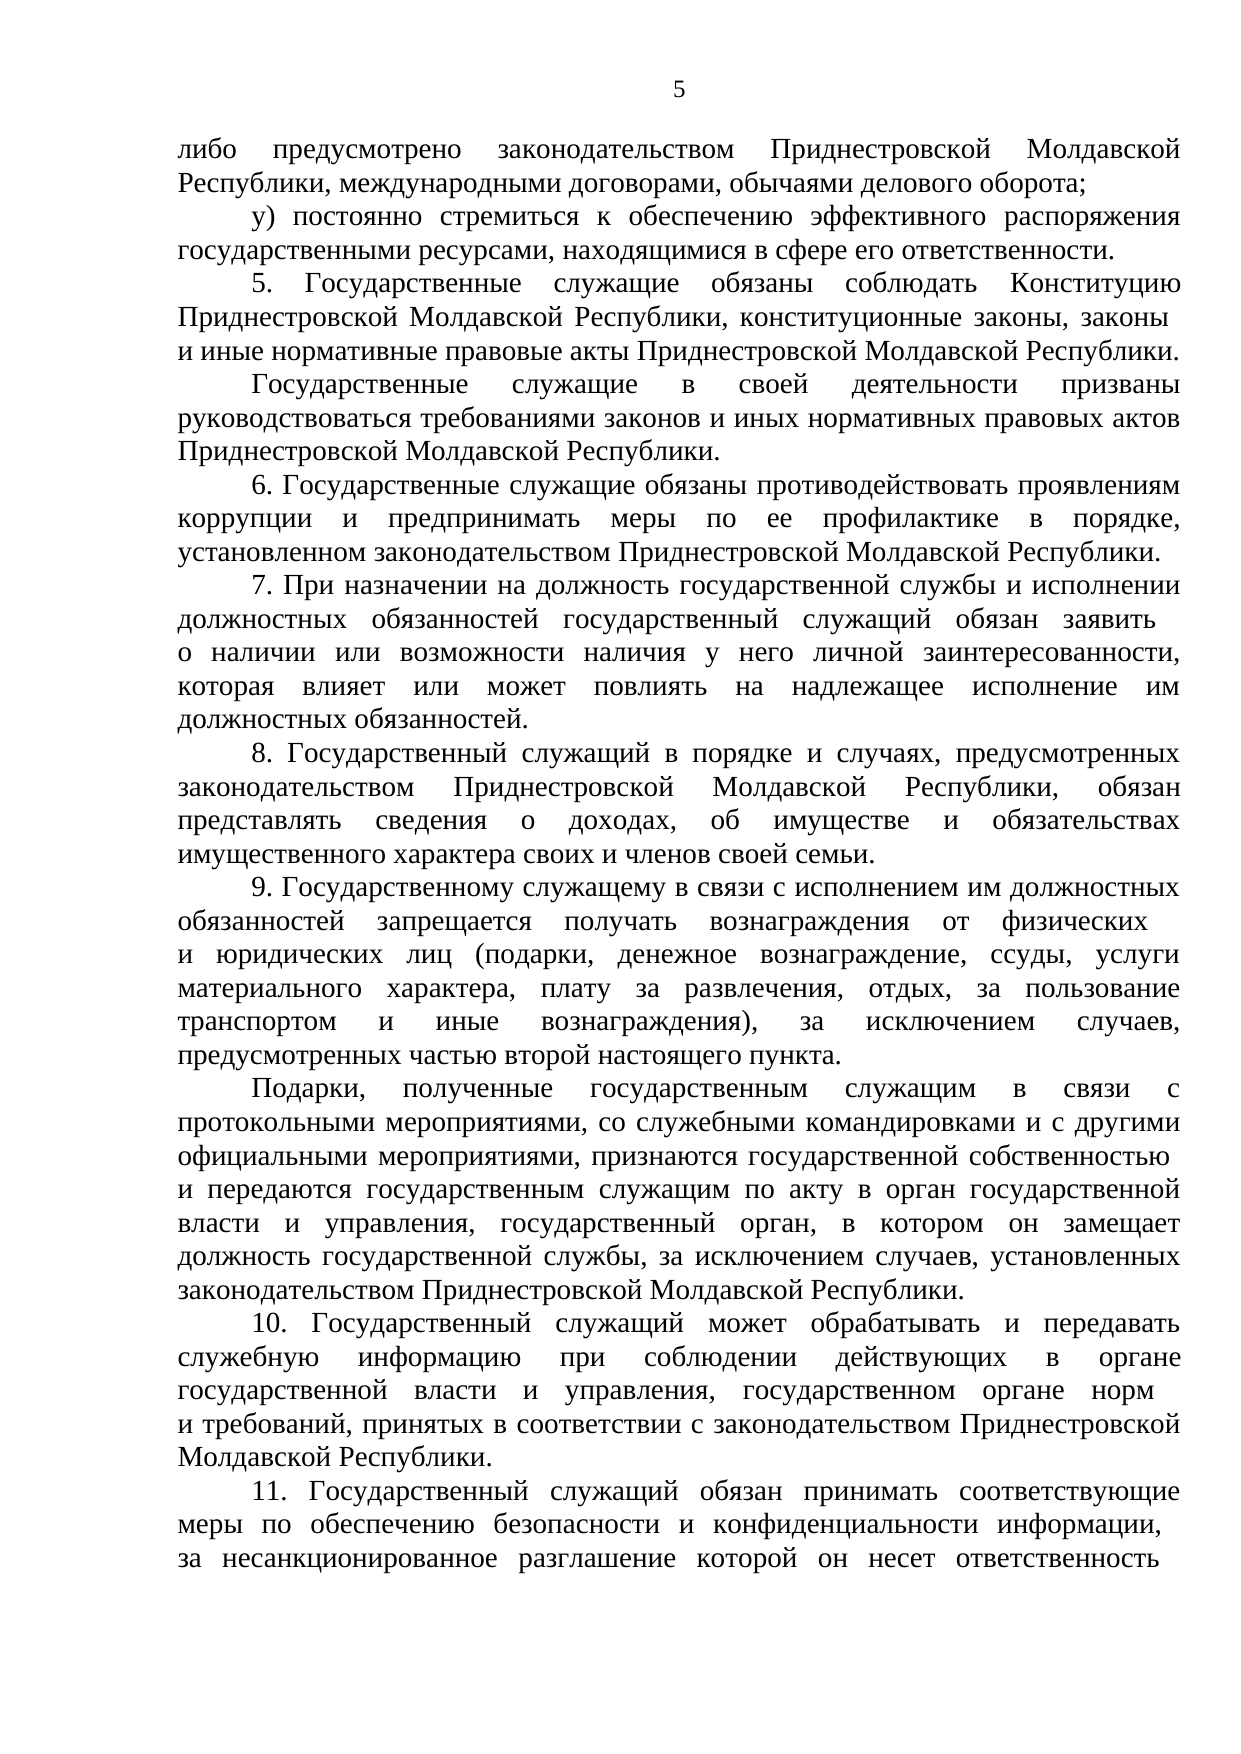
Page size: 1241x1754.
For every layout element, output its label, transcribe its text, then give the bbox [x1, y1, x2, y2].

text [177, 131, 1181, 198]
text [177, 1473, 1181, 1574]
text 5. Государственные служащие обязаны соблюдать Конституцию Приднестровской Молдавской Республики, конституционные законы, законы и иные нормативные правовые акты Приднестровской Молдавской Республики. [177, 266, 1181, 366]
text 9. Государственному служащему в связи с исполнением им должностных обязанностей запрещается получать вознаграждения от физических и юридических лиц (подарки, денежное вознаграждение, ссуды, услуги материального характера, плату за развлечения, отдых, за пользование транспортом и иные вознаграждения), за исключением случаев, предусмотренных частью второй настоящего пункта. [177, 869, 1181, 1071]
text Государственные служащие в своей деятельности призваны руководствоваться требованиями законов и иных нормативных правовых актов Приднестровской Молдавской Республики. [177, 366, 1181, 467]
text у) постоянно стремиться к обеспечению эффективного распоряжения государственными ресурсами, находящимися в сфере его ответственности. [177, 198, 1181, 266]
text 8. Государственный служащий в порядке и случаях, предусмотренных законодательством Приднестровской Молдавской Республики, обязан представлять сведения о доходах, об имуществе и обязательствах имущественного характера своих и членов своей семьи. [177, 735, 1181, 869]
text 6. Государственные служащие обязаны противодействовать проявлениям коррупции и предпринимать меры по ее профилактике в порядке, установленном законодательством Приднестровской Молдавской Республики. [177, 467, 1181, 567]
text 7. При назначении на должность государственной службы и исполнении должностных обязанностей государственный служащий обязан заявить о наличии или возможности наличия у него личной заинтересованности, которая влияет или может повлиять на надлежащее исполнение им должностных обязанностей. [177, 567, 1181, 735]
text Подарки, полученные государственным служащим в связи с протокольными мероприятиями, со служебными командировками и с другими официальными мероприятиями, признаются государственной собственностью и передаются государственным служащим по акту в орган государственной власти и управления, государственный орган, в котором он замещает должность государственной службы, за исключением случаев, установленных законодательством Приднестровской Молдавской Республики. [177, 1071, 1181, 1305]
text 10. Государственный служащий может обрабатывать и передавать служебную информацию при соблюдении действующих в органе государственной власти и управления, государственном органе норм и требований, принятых в соответствии с законодательством Приднестровской Молдавской Республики. [177, 1305, 1181, 1473]
